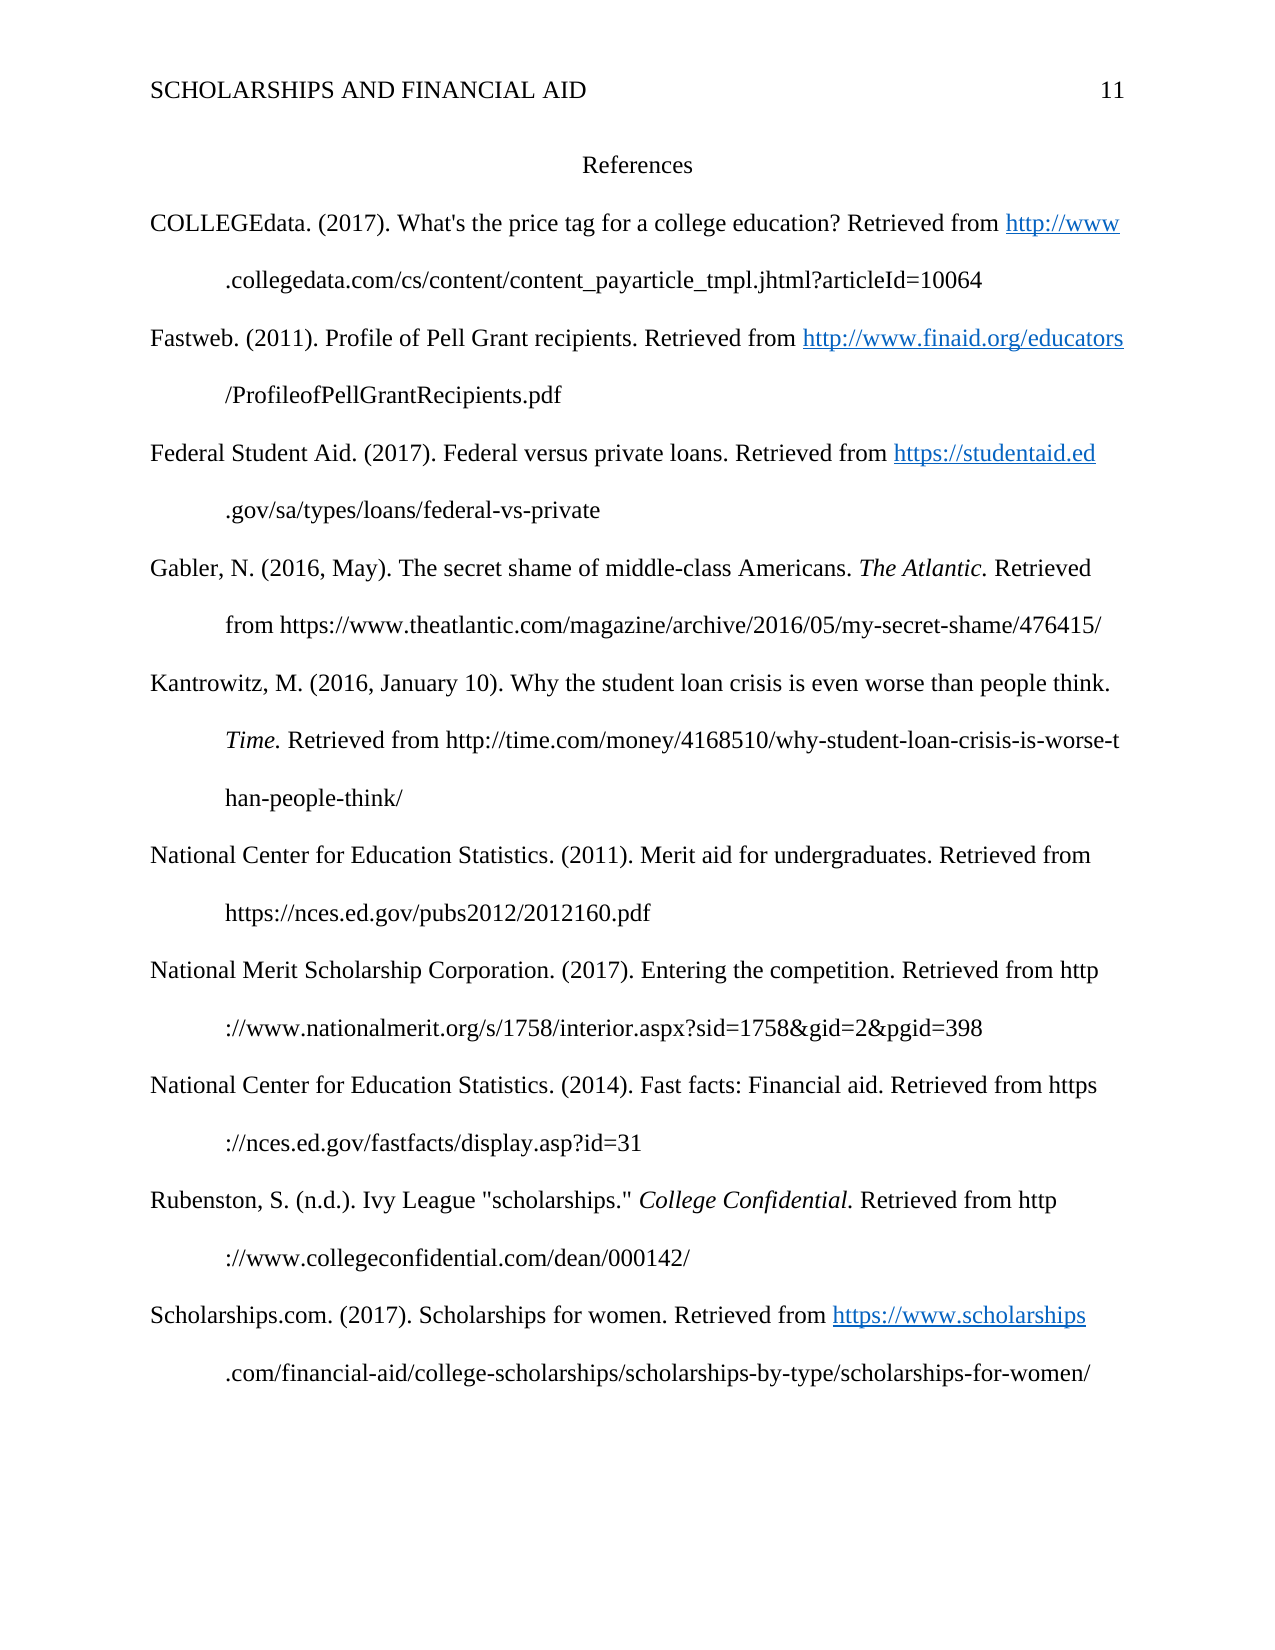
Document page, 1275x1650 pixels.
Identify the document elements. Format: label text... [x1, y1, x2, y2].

text National Center for Education Statistics. (2014). Fast facts: Financial aid. Retrieved from https ://nces.ed.gov/fastfacts/display.asp?id=31 [150, 1070, 1124, 1156]
text National Merit Scholarship Corporation. (2017). Entering the competition. Retrieved from http ://www.nationalmerit.org/s/1758/interior.aspx?sid=1758&gid=2&pgid=398 [150, 955, 1124, 1041]
text Fastweb. (2011). Profile of Pell Grant recipients. Retrieved from http://www.finaid.org/educators /ProfileofPellGrantRecipients.pdf [150, 323, 1124, 409]
text Gabler, N. (2016, May). The secret shame of middle-class Americans. The Atlantic. Retrieved from https://www.theatlantic.com/magazine/archive/2016/05/my-secret-shame/476415/ [150, 553, 1124, 639]
text Federal Student Aid. (2017). Federal versus private loans. Retrieved from https://studentaid.ed .gov/sa/types/loans/federal-vs-private [150, 438, 1124, 524]
text Scholarships.com. (2017). Scholarships for women. Retrieved from https://www.scholarships .com/financial-aid/college-scholarships/scholarships-by-type/scholarships-for-women/ [150, 1300, 1124, 1386]
text COLLEGEdata. (2017). What's the price tag for a college education? Retrieved from http://www .collegedata.com/cs/content/content_payarticle_tmpl.jhtml?articleId=10064 [150, 208, 1124, 294]
text Rubenston, S. (n.d.). Ivy League "scholarships." College Confidential. Retrieved from http ://www.collegeconfidential.com/dean/000142/ [150, 1185, 1124, 1271]
text National Center for Education Statistics. (2011). Merit aid for undergraduates. Retrieved from https://nces.ed.gov/pubs2012/2012160.pdf [150, 840, 1124, 926]
text References [150, 150, 1124, 179]
text Kantrowitz, M. (2016, January 10). Why the student loan crisis is even worse than people think. Time. Retrieved from http://time.com/money/4168510/why-student-loan-crisis-is-worse-t han-people-think/ [150, 668, 1124, 811]
